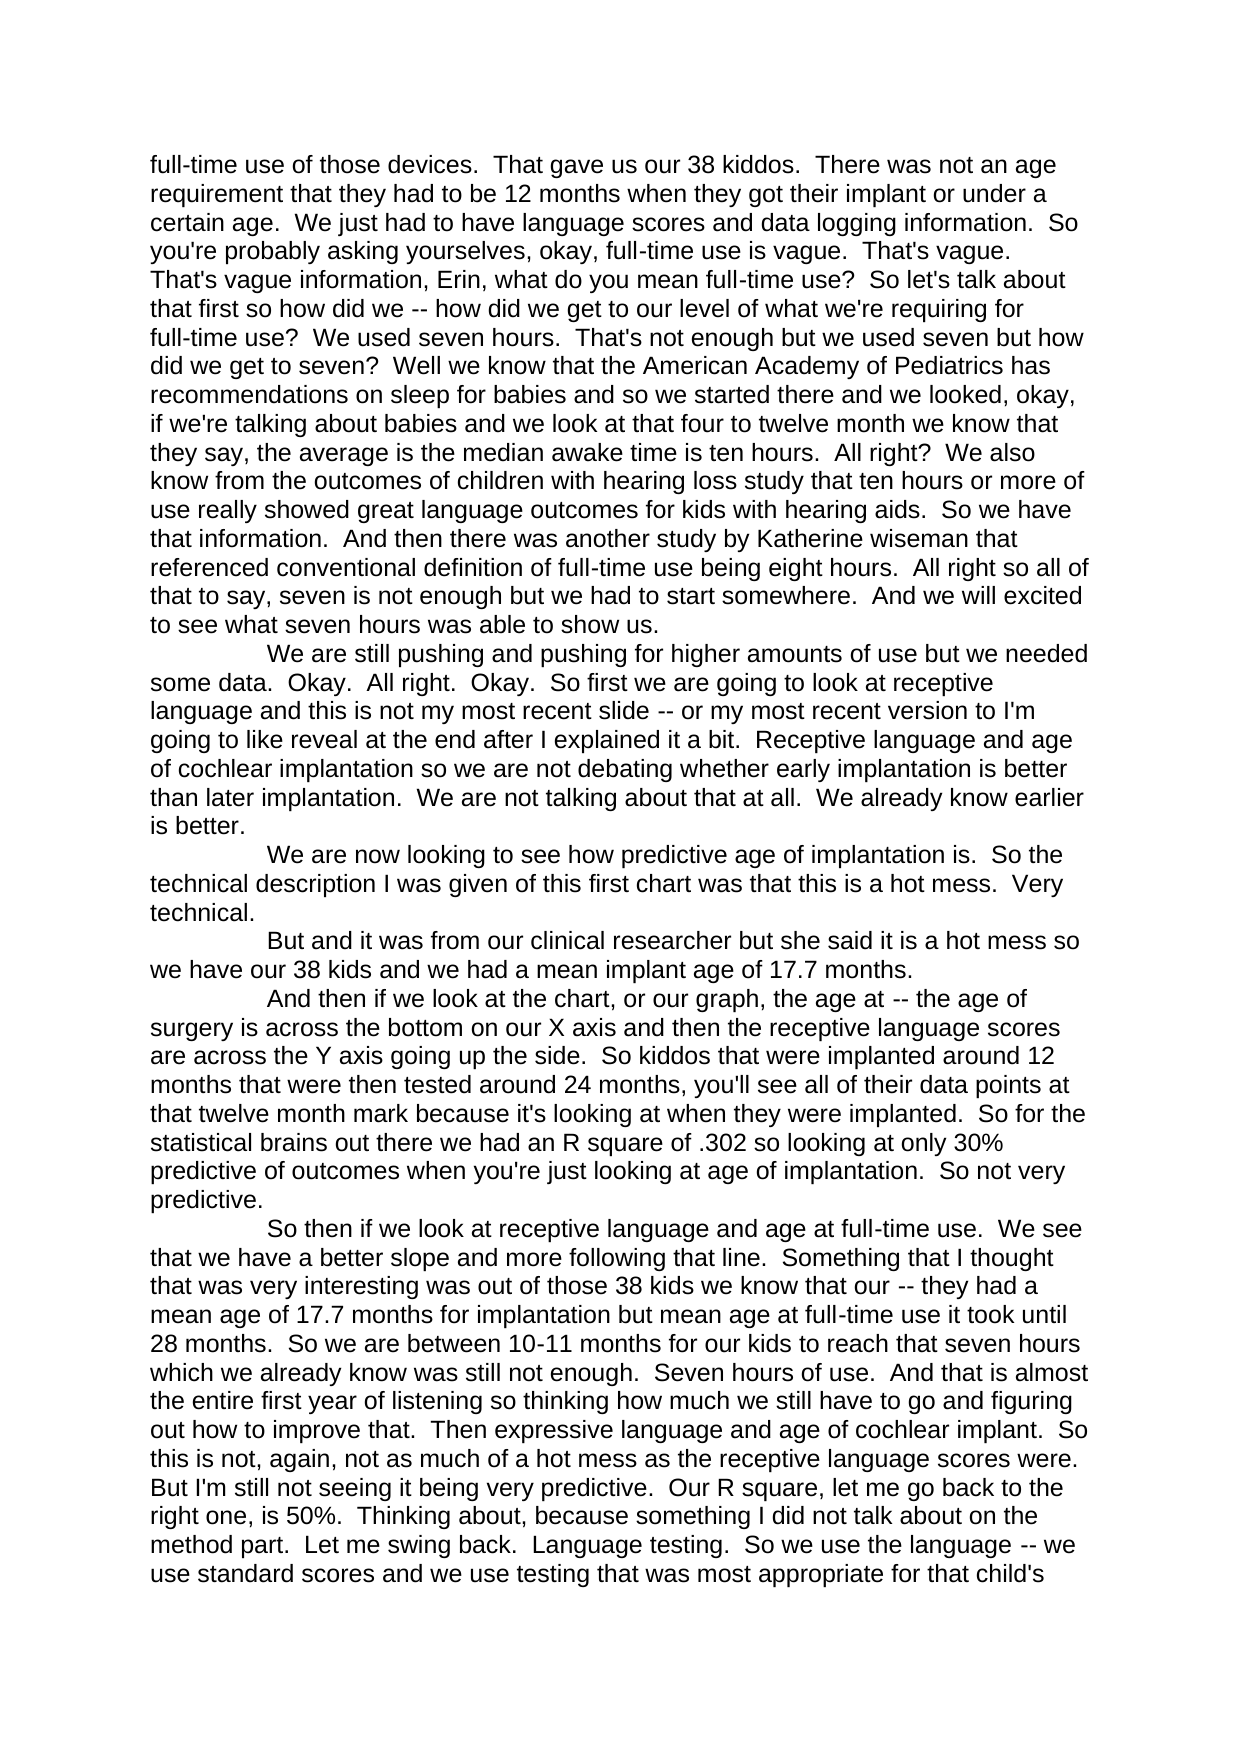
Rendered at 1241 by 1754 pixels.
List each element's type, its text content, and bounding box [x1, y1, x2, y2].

text But and it was from our clinical researcher but she said it is a hot mess so we have our 38 kids and we had a mean implant age of 17.7 months. [150, 926, 1090, 984]
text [150, 150, 1090, 639]
text We are now looking to see how predictive age of implantation is. So the technical description I was given of this first chart was that this is a hot mess. Very technical. [150, 840, 1090, 926]
text We are still pushing and pushing for higher amounts of use but we needed some data. Okay. All right. Okay. So first we are going to look at receptive language and this is not my most recent slide -- or my most recent version to I'm going to like reveal at the end after I explained it a bit. Receptive language and age of cochlear implantation so we are not debating whether early implantation is better than later implantation. We are not talking about that at all. We already know earlier is better. [150, 639, 1090, 840]
text And then if we look at the chart, or our graph, the age at -- the age of surgery is across the bottom on our X axis and then the receptive language scores are across the Y axis going up the side. So kiddos that were implanted around 12 months that were then tested around 24 months, you'll see all of their data points at that twelve month mark because it's looking at when they were implanted. So for the statistical brains out there we had an R square of .302 so looking at only 30% predictive of outcomes when you're just looking at age of implantation. So not very predictive. [150, 984, 1090, 1214]
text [150, 1214, 1090, 1587]
